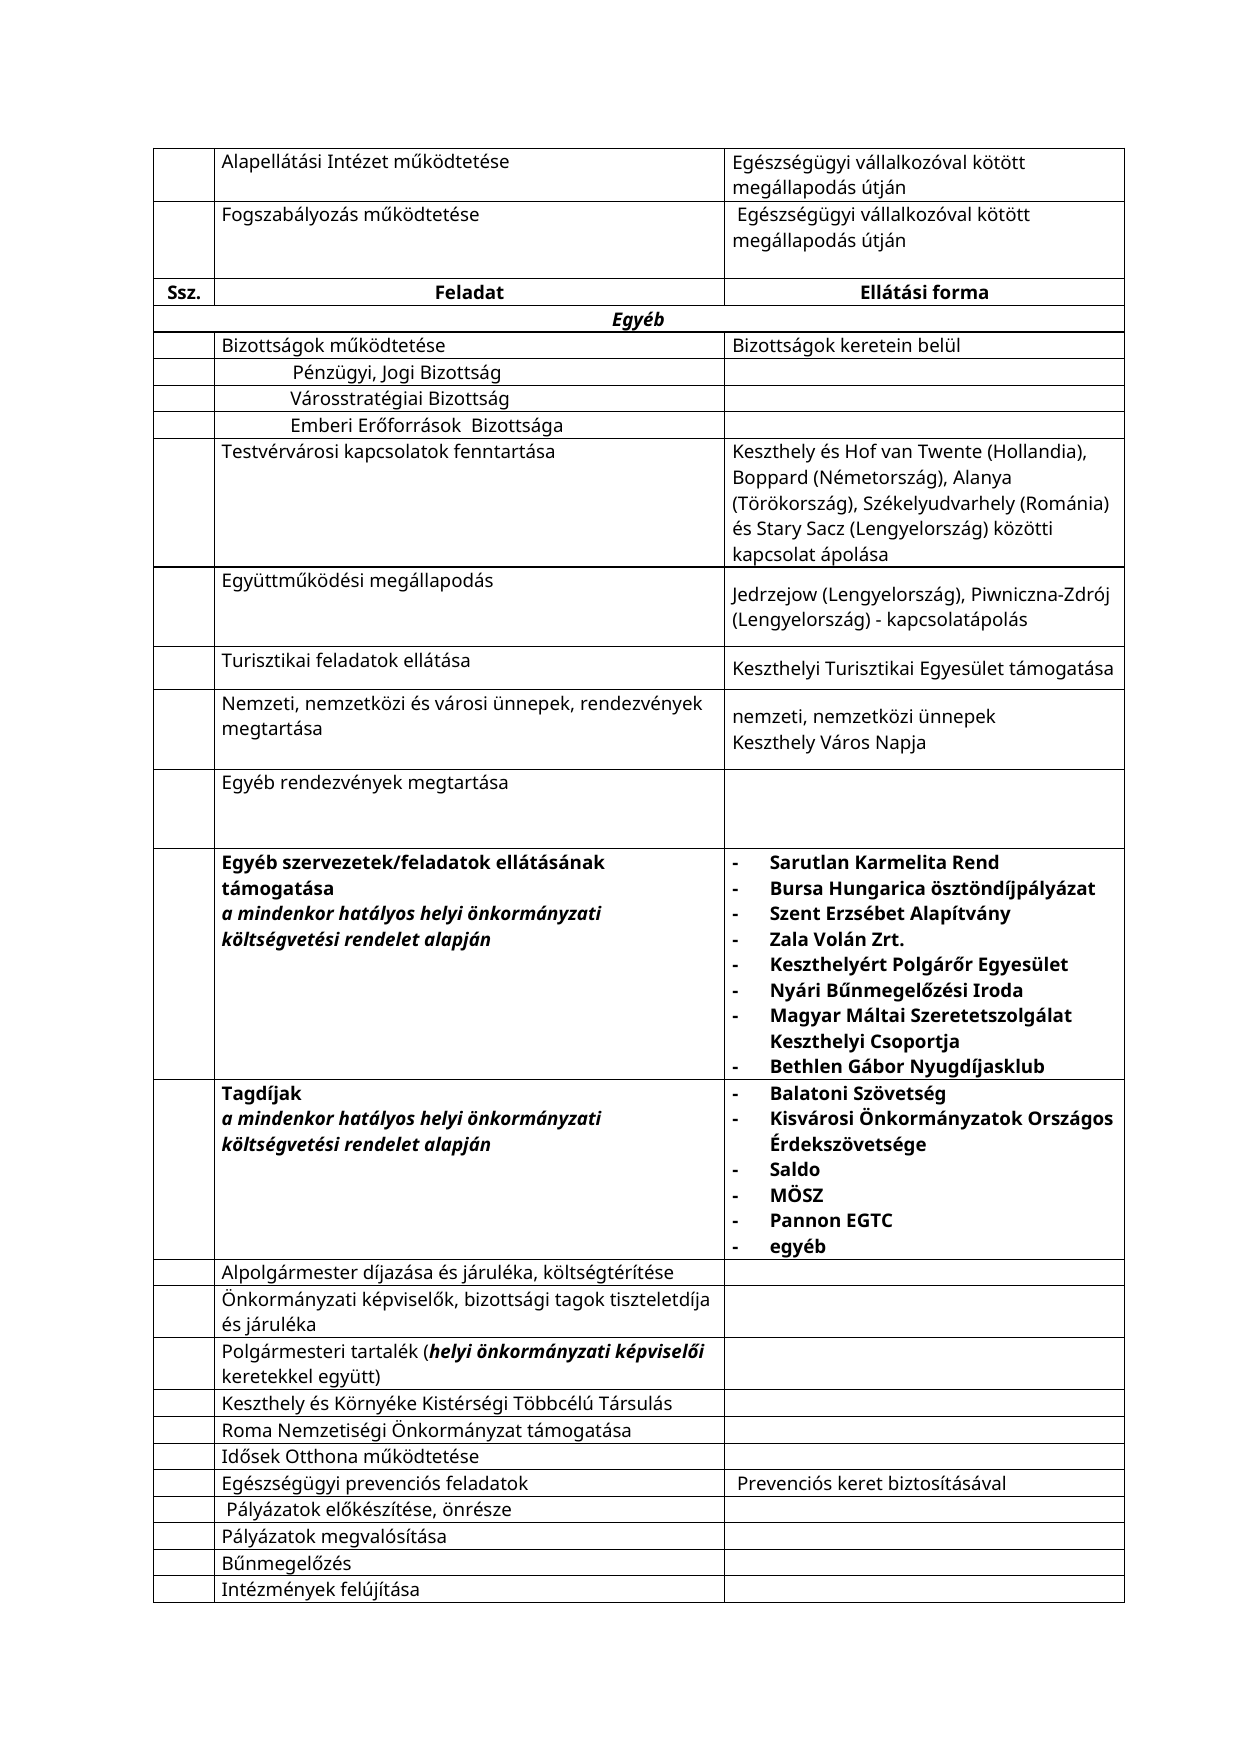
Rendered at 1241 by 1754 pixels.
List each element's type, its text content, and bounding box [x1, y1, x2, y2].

table_cell [725, 1286, 1124, 1337]
table_cell [725, 1523, 1124, 1549]
table_cell [154, 359, 214, 384]
table_cell Egyéb szervezetek/feladatok ellátásának támogatása a mindenkor hatályos helyi önkormányzati költségvetési rendelet alapján [215, 849, 724, 1079]
table_cell [725, 1390, 1124, 1416]
table_cell Ellátási forma [725, 279, 1124, 305]
table_cell [154, 1576, 214, 1602]
table_cell Sarutlan Karmelita Rend Bursa Hungarica ösztöndíjpályázat Szent Erzsébet Alapítvány Zala Volán Zrt. Keszthelyért Polgárőr Egyesület Nyári Bűnmegelőzési Iroda Magyar Máltai Szeretetszolgálat Keszthelyi Csoportja Bethlen Gábor Nyugdíjasklub [725, 849, 1124, 1079]
table_cell [154, 690, 214, 768]
table_cell Balatoni Szövetség Kisvárosi Önkormányzatok Országos Érdekszövetsége Saldo MÖSZ Pannon EGTC egyéb [725, 1080, 1124, 1259]
table_cell Nemzeti, nemzetközi és városi ünnepek, rendezvények megtartása [215, 690, 724, 768]
table_cell [154, 1338, 214, 1389]
table_cell Pénzügyi, Jogi Bizottság [215, 359, 724, 384]
table_cell nemzeti, nemzetközi ünnepek Keszthely Város Napja [725, 690, 1124, 768]
table_cell [154, 1286, 214, 1337]
table_cell [154, 386, 214, 411]
table_cell [154, 202, 214, 278]
table_cell Roma Nemzetiségi Önkormányzat támogatása [215, 1417, 724, 1442]
table_cell Jedrzejow (Lengyelország), Piwniczna-Zdrój (Lengyelország) - kapcsolatápolás [725, 568, 1124, 646]
table_cell [154, 333, 214, 358]
table_cell [725, 1417, 1124, 1442]
table_cell [725, 359, 1124, 384]
table_cell [154, 1417, 214, 1442]
table_cell Prevenciós keret biztosításával [725, 1470, 1124, 1496]
table_cell Bizottságok keretein belül [725, 333, 1124, 358]
table_cell Feladat [215, 279, 724, 305]
table_cell Turisztikai feladatok ellátása [215, 647, 724, 689]
table_cell [154, 1550, 214, 1575]
table_cell [725, 1550, 1124, 1575]
table_cell [725, 412, 1124, 438]
table_cell [154, 849, 214, 1079]
table_cell Polgármesteri tartalék (helyi önkormányzati képviselői keretekkel együtt) [215, 1338, 724, 1389]
table_cell Városstratégiai Bizottság [215, 386, 724, 411]
table_cell Idősek Otthona működtetése [215, 1444, 724, 1469]
table_cell Egészségügyi vállalkozóval kötött megállapodás útján [725, 149, 1124, 201]
table_cell [725, 1444, 1124, 1469]
table_cell Alapellátási Intézet működtetése [215, 149, 724, 201]
table_cell Egyéb [154, 306, 1124, 331]
table_cell Ssz. [154, 279, 214, 305]
table_cell [725, 1497, 1124, 1522]
table_cell [154, 1260, 214, 1285]
table_cell Egészségügyi vállalkozóval kötött megállapodás útján [725, 202, 1124, 278]
table_cell Emberi Erőforrások Bizottsága [215, 412, 724, 438]
table_cell Testvérvárosi kapcsolatok fenntartása [215, 439, 724, 566]
table_cell Keszthely és Környéke Kistérségi Többcélú Társulás [215, 1390, 724, 1416]
table_cell Egyéb rendezvények megtartása [215, 770, 724, 848]
table_cell [154, 770, 214, 848]
table_cell [154, 1444, 214, 1469]
table_cell [725, 1260, 1124, 1285]
table_cell [154, 412, 214, 438]
table_cell Intézmények felújítása [215, 1576, 724, 1602]
table_cell [154, 1497, 214, 1522]
table_cell Pályázatok megvalósítása [215, 1523, 724, 1549]
table_cell Egészségügyi prevenciós feladatok [215, 1470, 724, 1496]
table_cell [154, 1080, 214, 1259]
table_cell [154, 1470, 214, 1496]
table_cell Együttműködési megállapodás [215, 568, 724, 646]
table_cell [154, 439, 214, 566]
table_cell Keszthelyi Turisztikai Egyesület támogatása [725, 647, 1124, 689]
table_cell [725, 1338, 1124, 1389]
table_cell [725, 1576, 1124, 1602]
table_cell Bizottságok működtetése [215, 333, 724, 358]
table_cell [725, 386, 1124, 411]
table_cell Keszthely és Hof van Twente (Hollandia), Boppard (Németország), Alanya (Törökország), Székelyudvarhely (Románia) és Stary Sacz (Lengyelország) közötti kapcsolat ápolása [725, 439, 1124, 566]
table_cell Bűnmegelőzés [215, 1550, 724, 1575]
table_cell [154, 1523, 214, 1549]
table_cell [154, 647, 214, 689]
table_cell [154, 149, 214, 201]
table_cell [154, 1390, 214, 1416]
table_cell Alpolgármester díjazása és járuléka, költségtérítése [215, 1260, 724, 1285]
table_cell Tagdíjak a mindenkor hatályos helyi önkormányzati költségvetési rendelet alapján [215, 1080, 724, 1259]
table_cell [154, 568, 214, 646]
table_cell Fogszabályozás működtetése [215, 202, 724, 278]
table_cell [725, 770, 1124, 848]
table_cell Pályázatok előkészítése, önrésze [215, 1497, 724, 1522]
table_cell Önkormányzati képviselők, bizottsági tagok tiszteletdíja és járuléka [215, 1286, 724, 1337]
